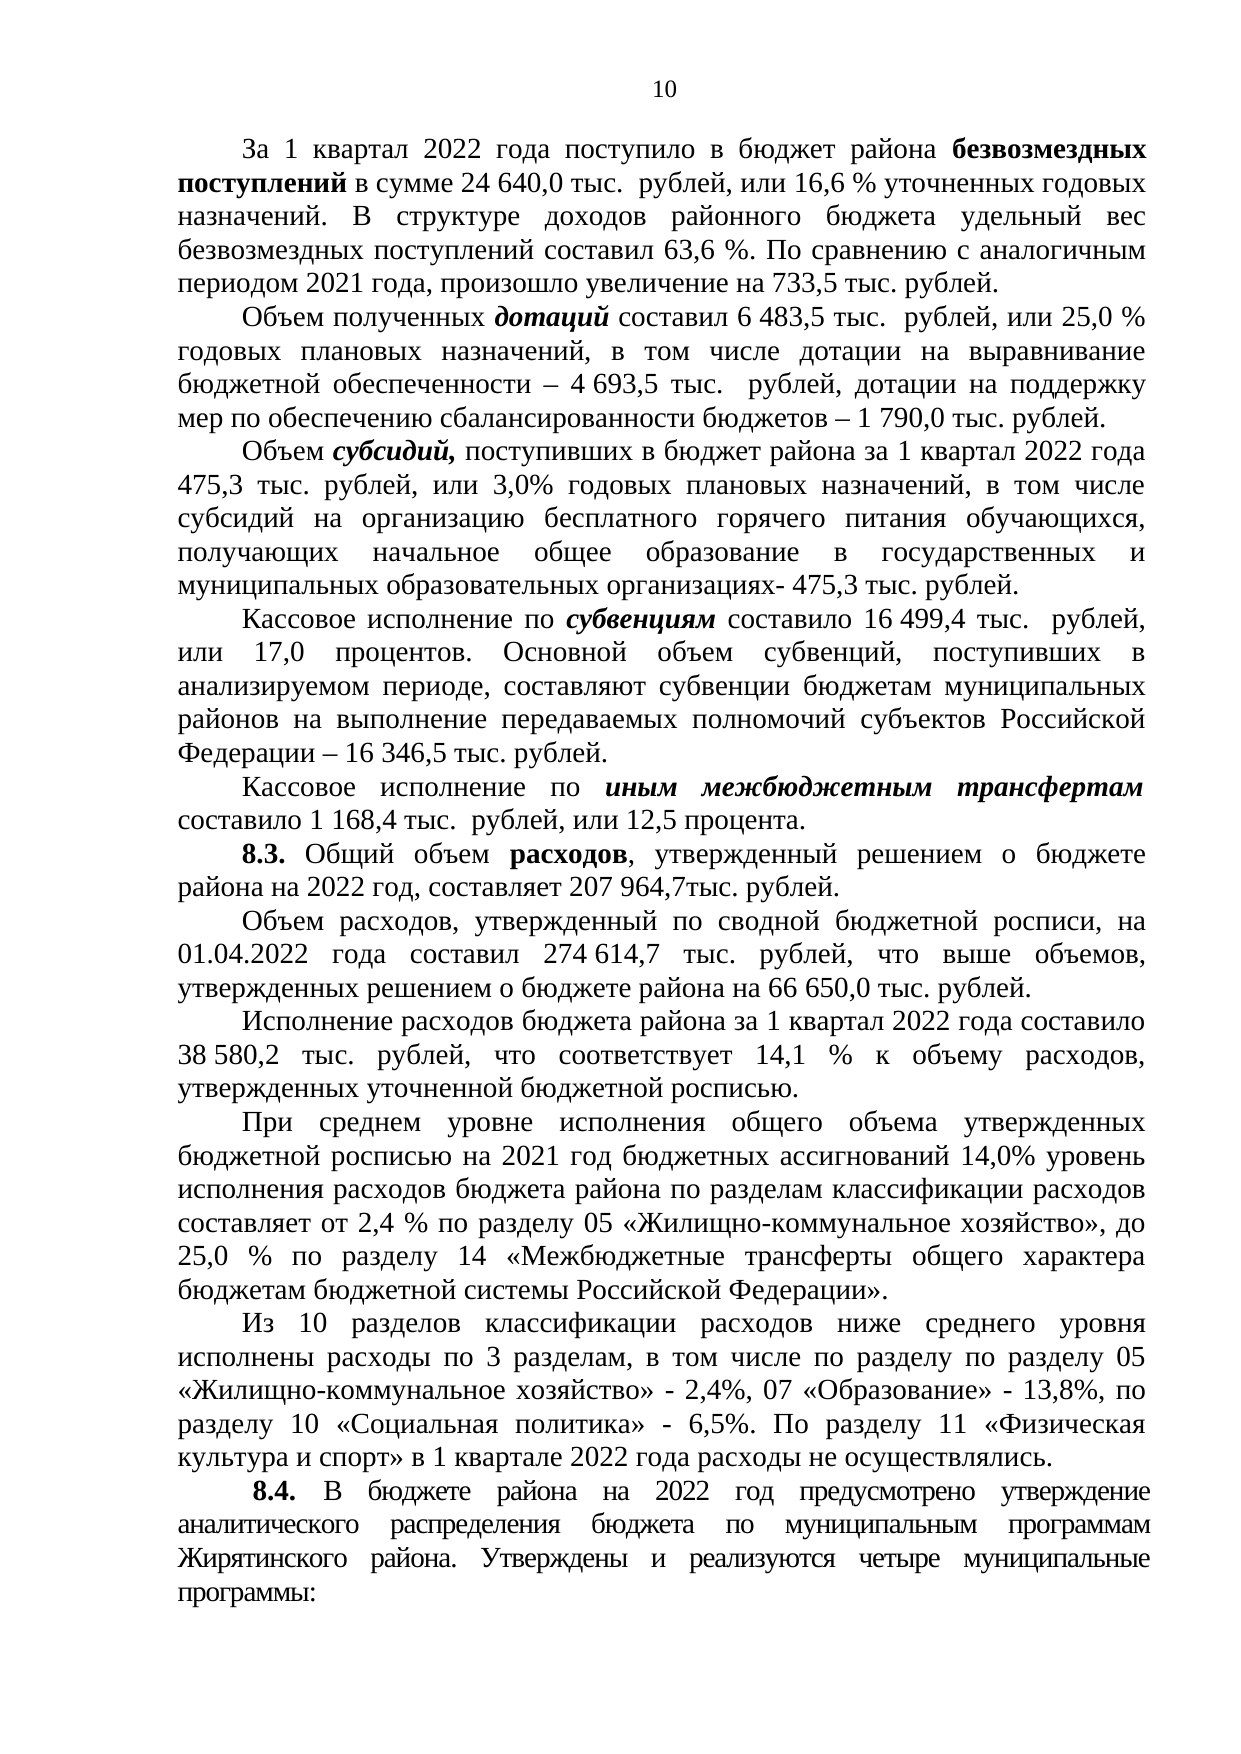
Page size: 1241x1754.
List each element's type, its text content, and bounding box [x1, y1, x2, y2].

text Из 10 разделов классификации расходов ниже среднего уровня исполнены расходы по 3 разделам, в том числе по разделу по разделу 05 «Жилищно-коммунальное хозяйство» - 2,4%, 07 «Образование» - 13,8%, по разделу 10 «Социальная политика» - 6,5%. По разделу 11 «Физическая культура и спорт» в 1 квартале 2022 года расходы не осуществлялись. [177, 1305, 1147, 1473]
text 8.4. В бюджете района на 2022 год предусмотрено утверждение аналитического распределения бюджета по муниципальным программам Жирятинского района. Утверждены и реализуются четыре муниципальные программы: [177, 1473, 1152, 1607]
text Объем полученных дотаций составил 6 483,5 тыс. рублей, или 25,0 % годовых плановых назначений, в том числе дотации на выравнивание бюджетной обеспеченности – 4 693,5 тыс. рублей, дотации на поддержку мер по обеспечению сбалансированности бюджетов – 1 790,0 тыс. рублей. [177, 299, 1147, 433]
text Кассовое исполнение по иным межбюджетным трансфертам составило 1 168,4 тыс. рублей, или 12,5 процента. [177, 769, 1147, 836]
text Объем субсидий, поступивших в бюджет района за 1 квартал 2022 года 475,3 тыс. рублей, или 3,0% годовых плановых назначений, в том числе субсидий на организацию бесплатного горячего питания обучающихся, получающих начальное общее образование в государственных и муниципальных образовательных организациях- 475,3 тыс. рублей. [177, 433, 1147, 601]
text За 1 квартал 2022 года поступило в бюджет района безвозмездных поступлений в сумме 24 640,0 тыс. рублей, или 16,6 % уточненных годовых назначений. В структуре доходов районного бюджета удельный вес безвозмездных поступлений составил 63,6 %. По сравнению с аналогичным периодом 2021 года, произошло увеличение на 733,5 тыс. рублей. [177, 131, 1147, 299]
text При среднем уровне исполнения общего объема утвержденных бюджетной росписью на 2021 год бюджетных ассигнований 14,0% уровень исполнения расходов бюджета района по разделам классификации расходов составляет от 2,4 % по разделу 05 «Жилищно-коммунальное хозяйство», до 25,0 % по разделу 14 «Межбюджетные трансферты общего характера бюджетам бюджетной системы Российской Федерации». [177, 1104, 1147, 1305]
text 8.3. Общий объем расходов, утвержденный решением о бюджете района на 2022 год, составляет 207 964,7тыс. рублей. [177, 836, 1147, 903]
text Кассовое исполнение по субвенциям составило 16 499,4 тыс. рублей, или 17,0 процентов. Основной объем субвенций, поступивших в анализируемом периоде, составляют субвенции бюджетам муниципальных районов на выполнение передаваемых полномочий субъектов Российской Федерации – 16 346,5 тыс. рублей. [177, 601, 1147, 769]
text Исполнение расходов бюджета района за 1 квартал 2022 года составило 38 580,2 тыс. рублей, что соответствует 14,1 % к объему расходов, утвержденных уточненной бюджетной росписью. [177, 1003, 1147, 1104]
text Объем расходов, утвержденный по сводной бюджетной росписи, на 01.04.2022 года составил 274 614,7 тыс. рублей, что выше объемов, утвержденных решением о бюджете района на 66 650,0 тыс. рублей. [177, 903, 1147, 1003]
